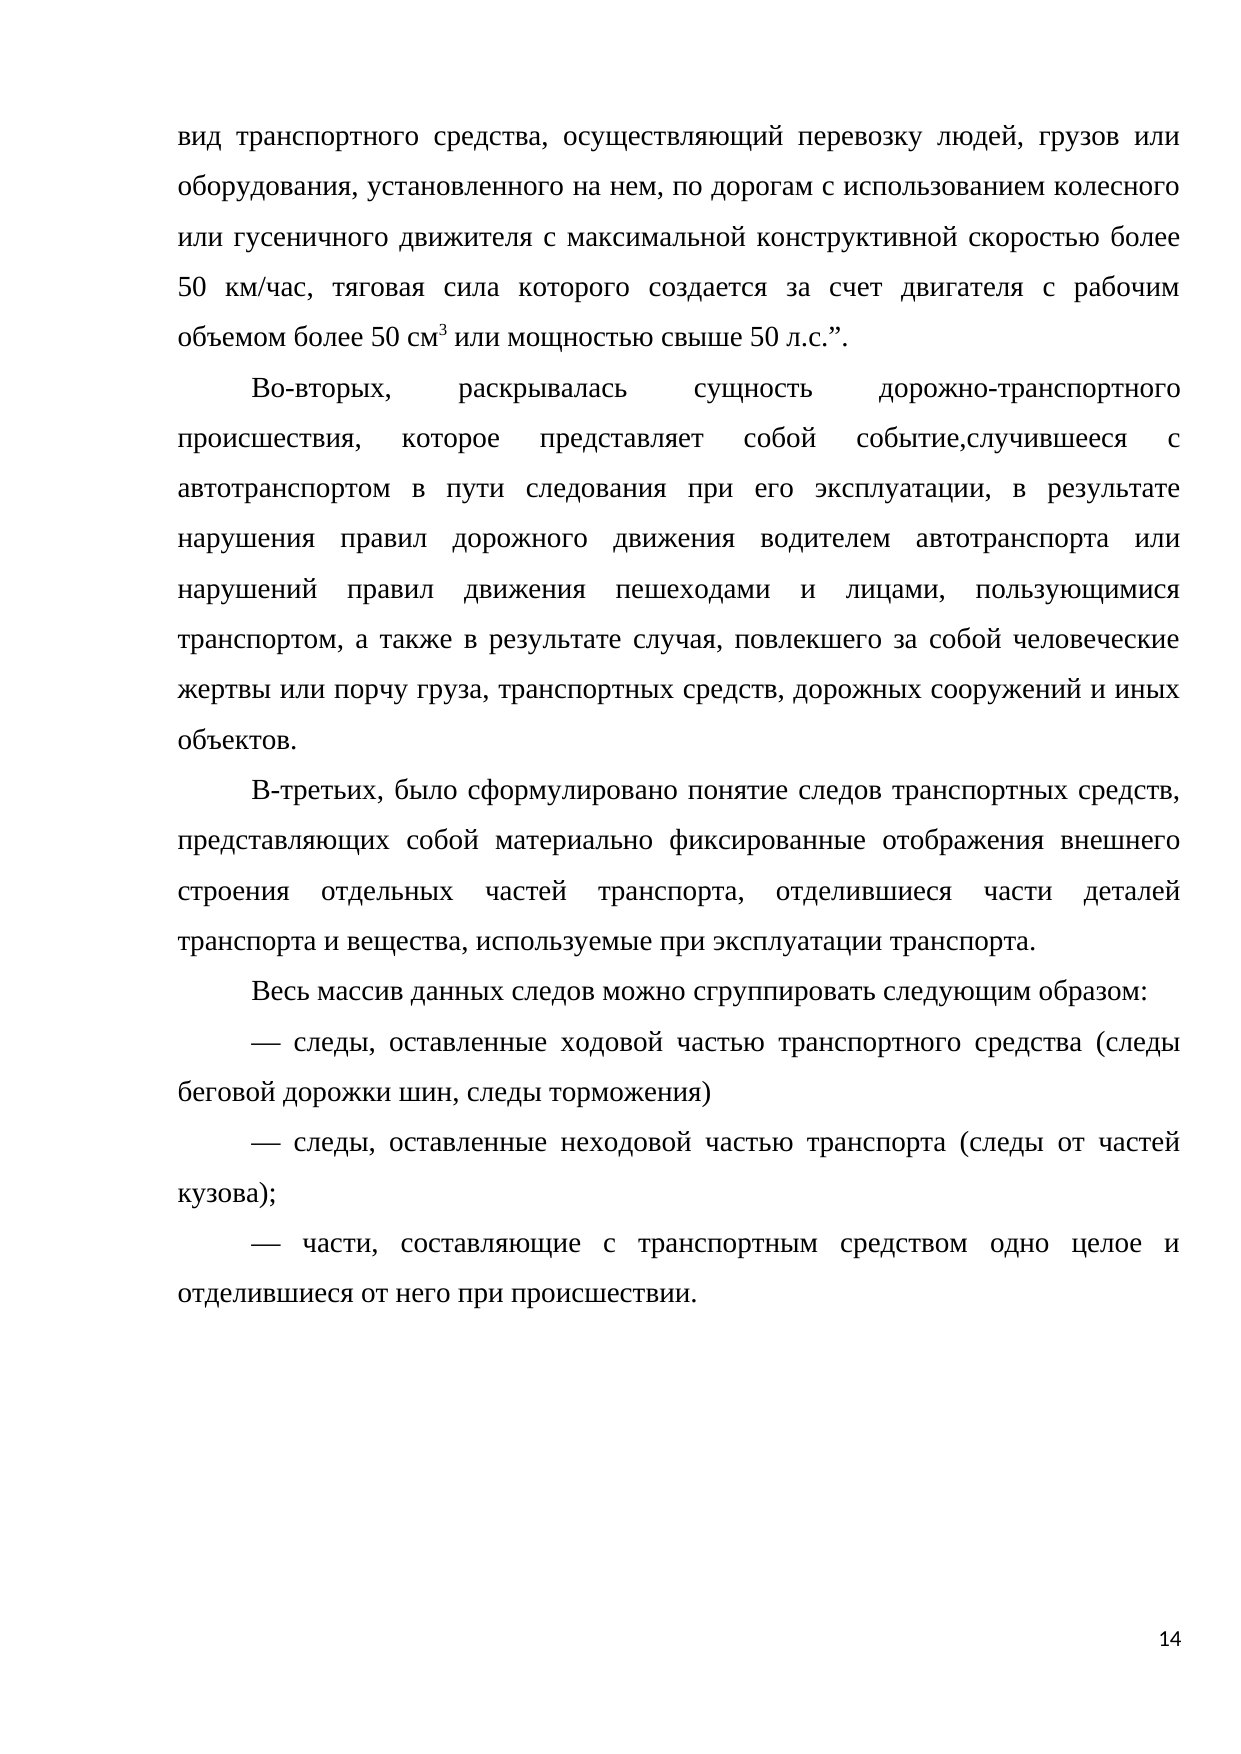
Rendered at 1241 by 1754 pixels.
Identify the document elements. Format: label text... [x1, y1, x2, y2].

text Весь массив данных следов можно cгруппировать следующим образом: [177, 973, 1181, 1007]
text В-третьих, было сформулировано понятие следов транспортных средств, представляющих собой материально фиксированные отображения внешнего строения отдельных частей транспорта, отделившиеся части деталей транспорта и вещества, используемые при эксплуатации транспорта. [177, 772, 1181, 957]
text — следы, оставленные ходовой частью транспортного средства (следы беговой дорожки шин, следы торможения) [177, 1024, 1181, 1108]
text Во-вторых, раскрывалась сущность дорожно-транспортного происшествия, которое представляет собой событие,случившееся с автотранспортом в пути следования при его эксплуатации, в результате нарушения правил дорожного движения водителем автотранспорта или нарушений правил движения пешеходами и лицами, пользующимися транспортом, а также в результате случая, повлекшего за собой человеческие жертвы или порчу груза, транспортных средств, дорожных сооружений и иных объектов. [177, 370, 1181, 755]
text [177, 118, 1181, 353]
text — следы, оставленные неходовой частью транспорта (следы от частей кузова); [177, 1124, 1181, 1208]
text — части, составляющие с транспортным средством одно целое и отделившиеся от него при происшествии. [177, 1225, 1181, 1309]
